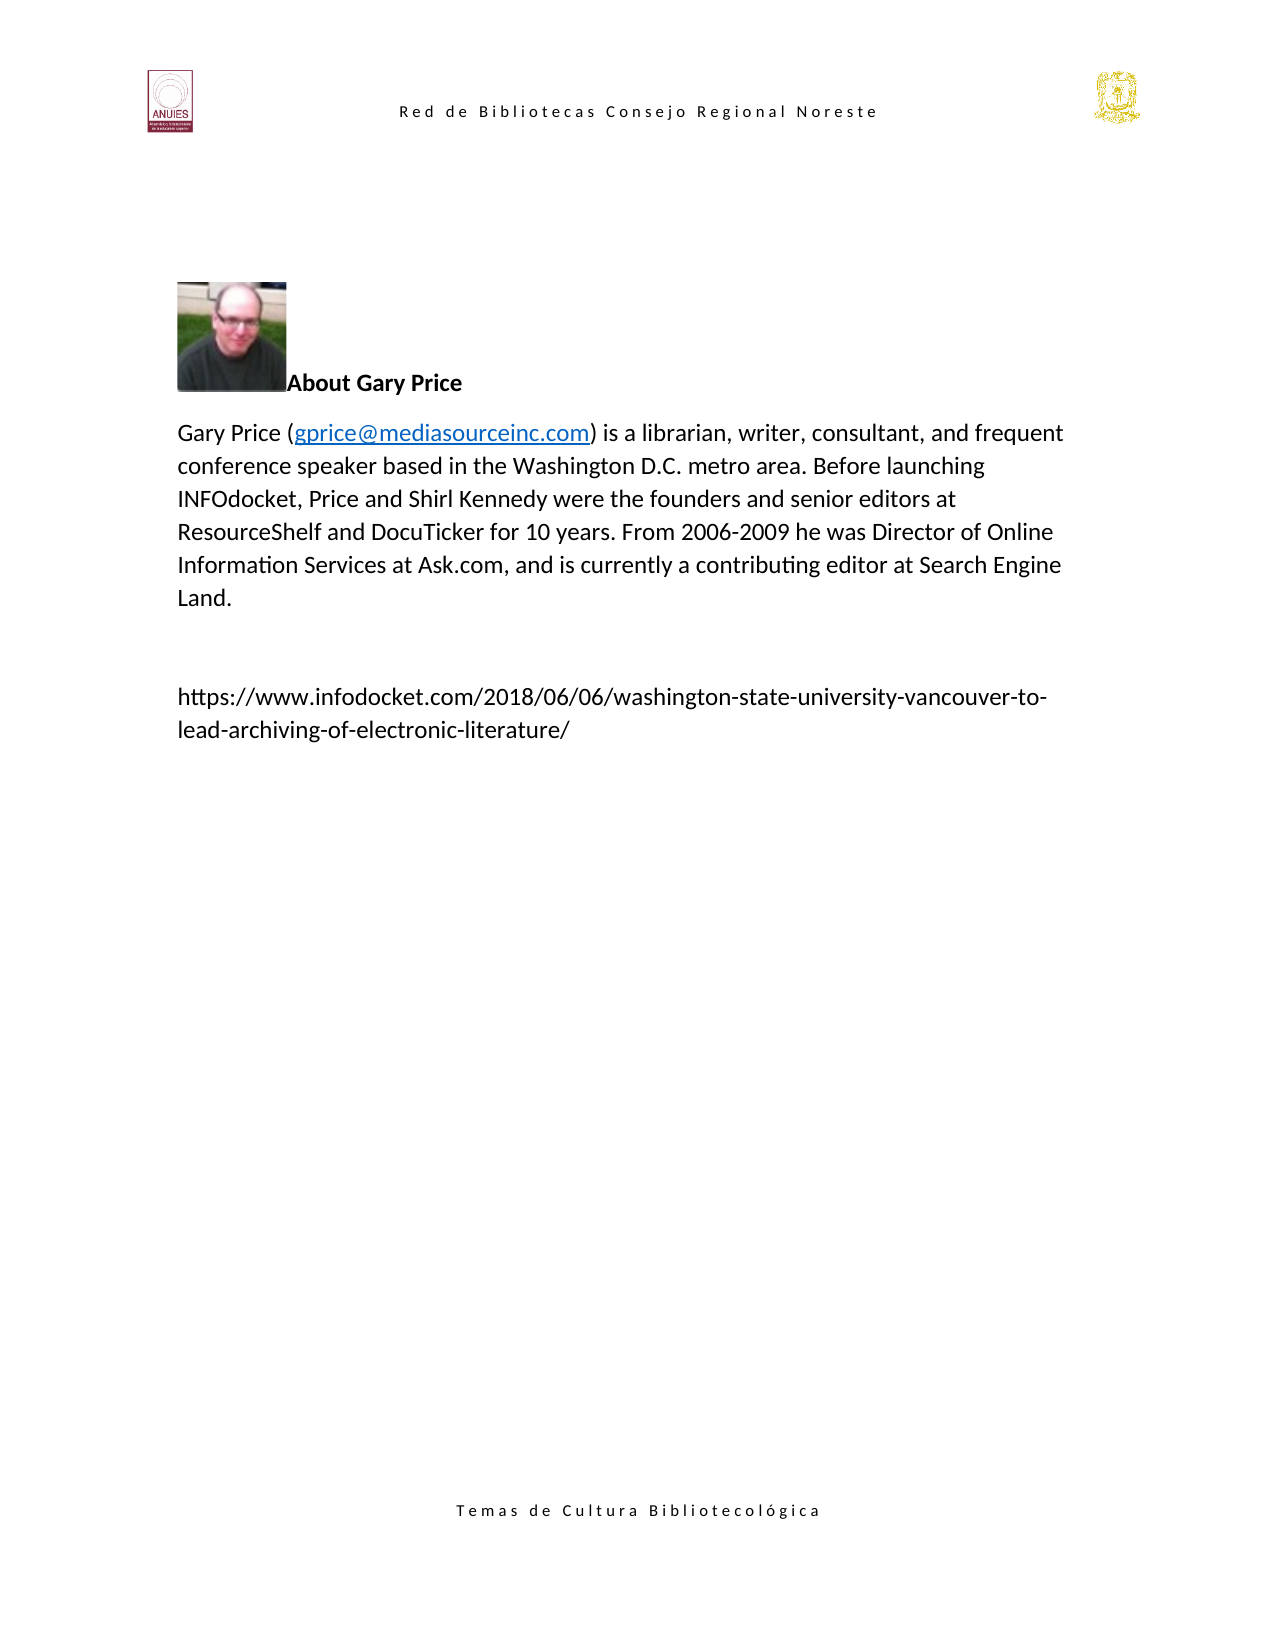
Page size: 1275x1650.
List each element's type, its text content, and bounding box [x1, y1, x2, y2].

picture [1092, 69, 1141, 125]
text About Gary Price [177, 282, 1098, 398]
picture [138, 69, 202, 133]
picture [177, 282, 287, 392]
text https://www.infodocket.com/2018/06/06/washington-state-university-vancouver-to-lead-archiving-of-electronic-literature/ [177, 681, 1098, 744]
text Gary Price (gprice@mediasourceinc.com) is a librarian, writer, consultant, and frequent conference speaker based in the Washington D.C. metro area. Before launching INFOdocket, Price and Shirl Kennedy were the founders and senior editors at ResourceShelf and DocuTicker for 10 years. From 2006-2009 he was Director of Online Information Services at Ask.com, and is currently a contributing editor at Search Engine Land. [177, 417, 1098, 612]
